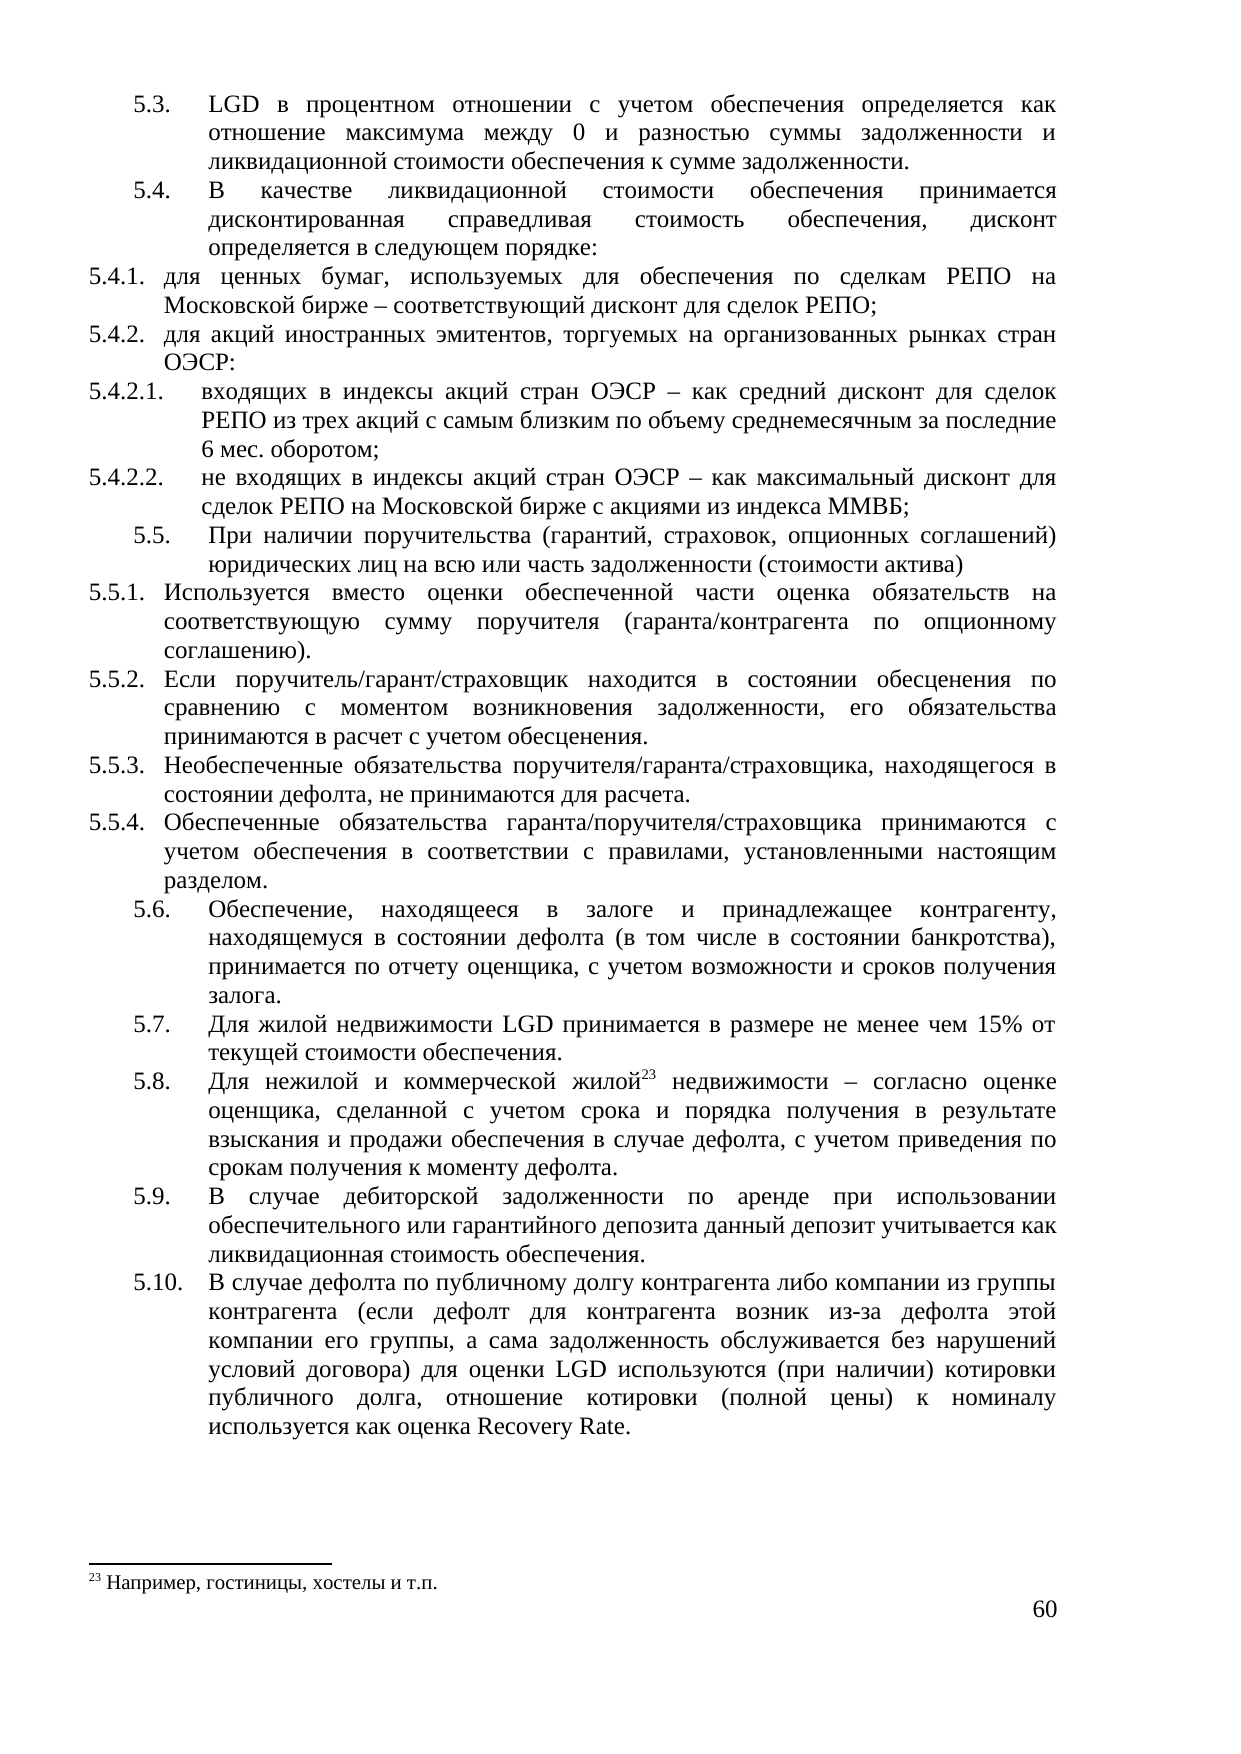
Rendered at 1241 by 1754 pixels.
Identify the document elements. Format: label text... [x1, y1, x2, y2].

list для ценных бумаг, используемых для обеспечения по сделкам РЕПО на Московской бирже – соответствующий дисконт для сделок РЕПО; [89, 261, 1057, 319]
list Если поручитель/гарант/страховщик находится в состоянии обесценения по сравнению с моментом возникновения задолженности, его обязательства принимаются в расчет с учетом обесценения. [89, 664, 1057, 750]
text В случае дебиторской задолженности по аренде при использовании обеспечительного или гарантийного депозита данный депозит учитывается как ликвидационная стоимость обеспечения. [133, 1181, 1057, 1267]
list не входящих в индексы акций стран ОЭСР – как максимальный дисконт для сделок РЕПО на Московской бирже с акциями из индекса ММВБ; [89, 462, 1057, 520]
list входящих в индексы акций стран ОЭСР – как средний дисконт для сделок РЕПО из трех акций с самым близким по объему среднемесячным за последние 6 мес. оборотом; [89, 376, 1057, 462]
text Для жилой недвижимости LGD принимается в размере не менее чем 15% от текущей стоимости обеспечения. [133, 1009, 1057, 1066]
text При наличии поручительства (гарантий, страховок, опционных соглашений) юридических лиц на всю или часть задолженности (стоимости актива) [133, 520, 1057, 577]
text В качестве ликвидационной стоимости обеспечения принимается дисконтированная справедливая стоимость обеспечения, дисконт определяется в следующем порядке: [133, 175, 1057, 261]
list для акций иностранных эмитентов, торгуемых на организованных рынках стран ОЭСР: [89, 319, 1057, 376]
text LGD в процентном отношении с учетом обеспечения определяется как отношение максимума между 0 и разностью суммы задолженности и ликвидационной стоимости обеспечения к сумме задолженности. [133, 89, 1057, 175]
list Необеспеченные обязательства поручителя/гаранта/страховщика, находящегося в состоянии дефолта, не принимаются для расчета. [89, 750, 1057, 807]
text Обеспечение, находящееся в залоге и принадлежащее контрагенту, находящемуся в состоянии дефолта (в том числе в состоянии банкротства), принимается по отчету оценщика, с учетом возможности и сроков получения залога. [133, 894, 1057, 1009]
text В случае дефолта по публичному долгу контрагента либо компании из группы контрагента (если дефолт для контрагента возник из-за дефолта этой компании его группы, а сама задолженность обслуживается без нарушений условий договора) для оценки LGD используются (при наличии) котировки публичного долга, отношение котировки (полной цены) к номиналу используется как оценка Recovery Rate. [133, 1267, 1057, 1440]
list Используется вместо оценки обеспеченной части оценка обязательств на соответствующую сумму поручителя (гаранта/контрагента по опционному соглашению). [89, 577, 1057, 664]
text Для нежилой и коммерческой жилой недвижимости – согласно оценке оценщика, сделанной с учетом срока и порядка получения в результате взыскания и продажи обеспечения в случае дефолта, с учетом приведения по срокам получения к моменту дефолта. [133, 1066, 1057, 1181]
list Обеспеченные обязательства гаранта/поручителя/страховщика принимаются с учетом обеспечения в соответствии с правилами, установленными настоящим разделом. [89, 807, 1057, 894]
